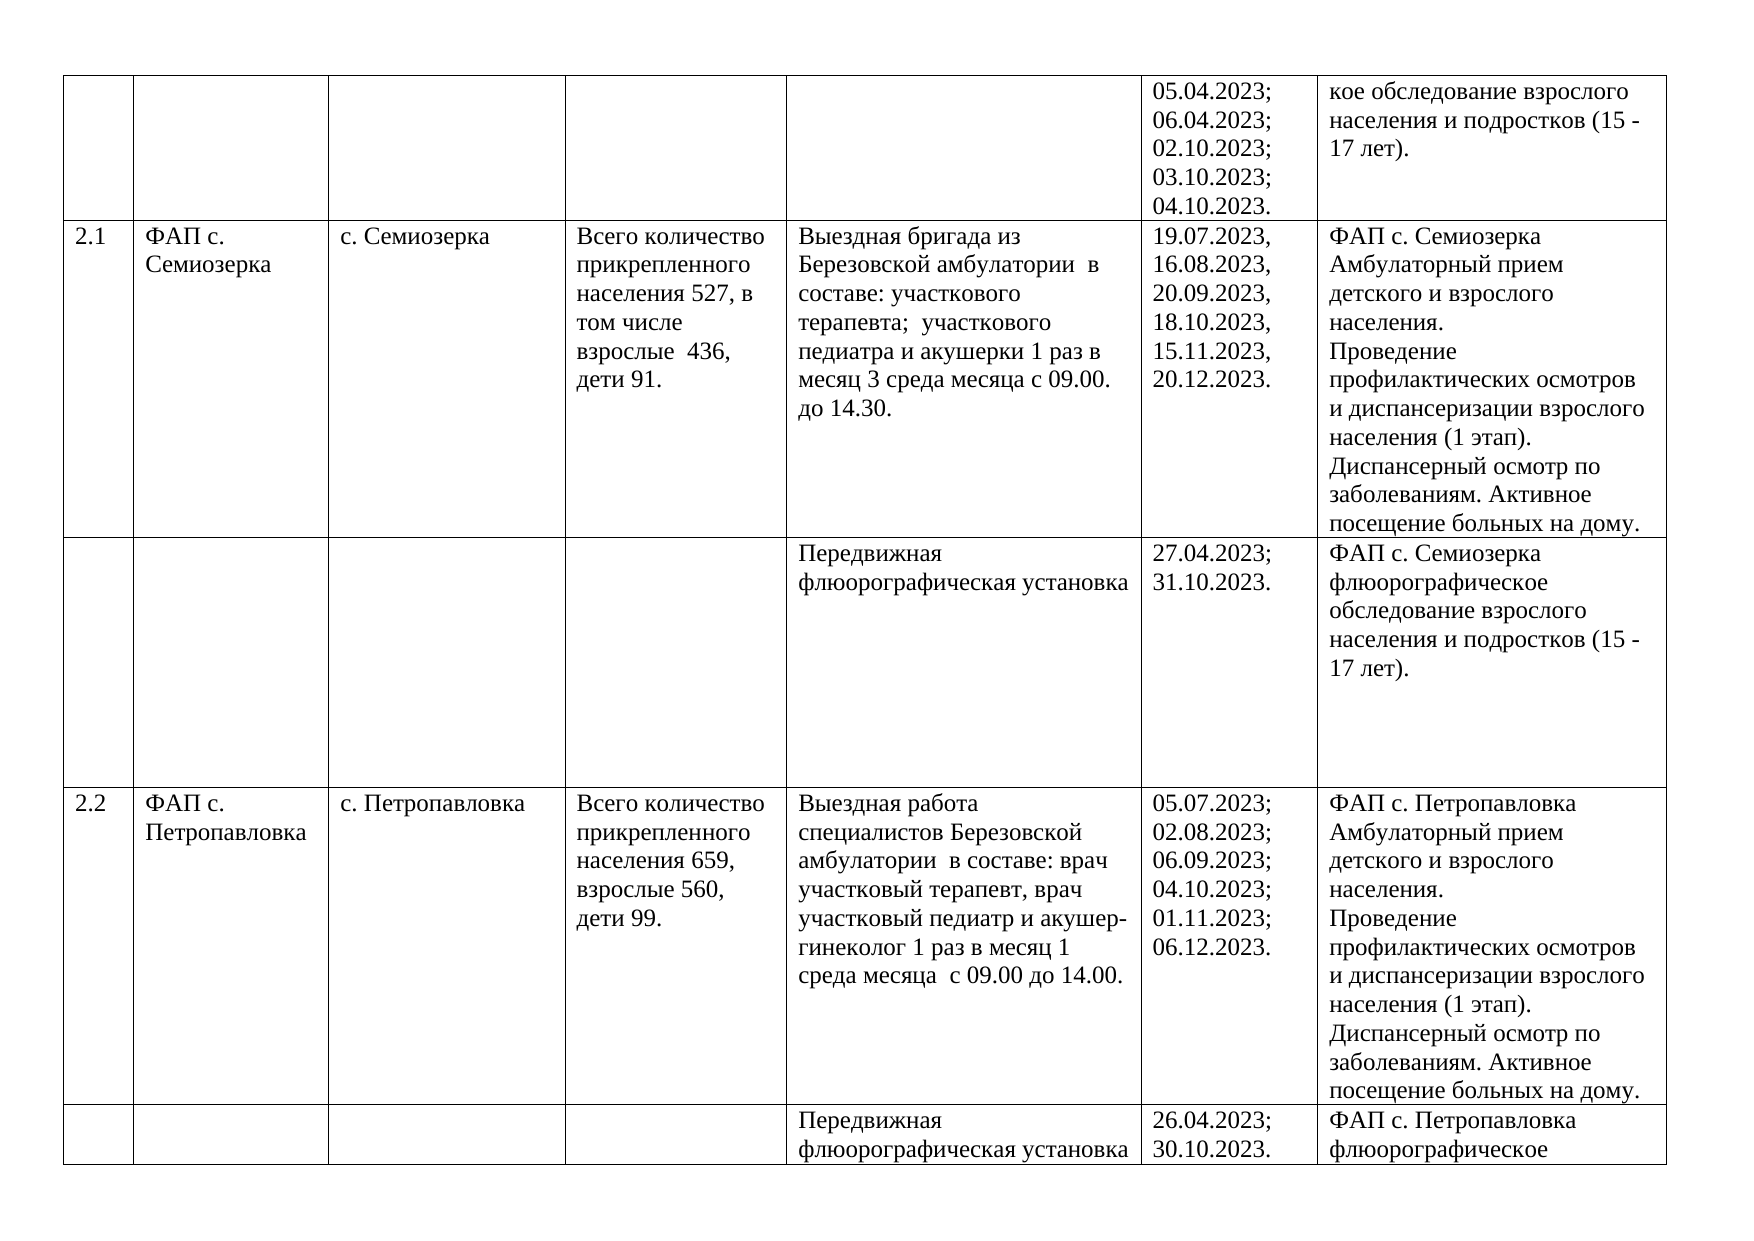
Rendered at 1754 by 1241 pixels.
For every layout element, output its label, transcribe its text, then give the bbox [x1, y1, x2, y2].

table_cell [64, 1105, 133, 1164]
table_cell 2.1 [64, 221, 133, 537]
table_cell ФАП с. Семиозерка Амбулаторный прием детского и взрослого населения. Проведение профилактических осмотров и диспансеризации взрослого населения (1 этап). Диспансерный осмотр по заболеваниям. Активное посещение больных на дому. [1318, 221, 1666, 537]
table_cell [64, 76, 133, 220]
table_cell [329, 538, 565, 787]
table_cell [64, 538, 133, 787]
table_cell [329, 1105, 565, 1164]
table_cell 05.07.2023; 02.08.2023; 06.09.2023; 04.10.2023; 01.11.2023; 06.12.2023. [1142, 788, 1317, 1104]
table_cell Передвижная флюорографическая установка [787, 538, 1141, 787]
table_cell Всего количество прикрепленного населения 659, взрослые 560, дети 99. [566, 788, 786, 1104]
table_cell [1318, 76, 1666, 220]
table_cell [134, 538, 328, 787]
table_cell [134, 76, 328, 220]
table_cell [1142, 76, 1317, 220]
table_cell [787, 1105, 1141, 1164]
table_cell ФАП с. Петропавловка [134, 788, 328, 1104]
table_cell 2.2 [64, 788, 133, 1104]
table_cell с. Петропавловка [329, 788, 565, 1104]
table_cell [566, 76, 786, 220]
table_cell ФАП с. Семиозерка [134, 221, 328, 537]
table_cell [566, 538, 786, 787]
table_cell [1142, 1105, 1317, 1164]
table_cell Выездная работа специалистов Березовской амбулатории в составе: врач участковый терапевт, врач участковый педиатр и акушер-гинеколог 1 раз в месяц 1 среда месяца с 09.00 до 14.00. [787, 788, 1141, 1104]
table_cell 19.07.2023, 16.08.2023, 20.09.2023, 18.10.2023, 15.11.2023, 20.12.2023. [1142, 221, 1317, 537]
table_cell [1318, 1105, 1666, 1164]
table_cell ФАП с. Петропавловка Амбулаторный прием детского и взрослого населения. Проведение профилактических осмотров и диспансеризации взрослого населения (1 этап). Диспансерный осмотр по заболеваниям. Активное посещение больных на дому. [1318, 788, 1666, 1104]
table_cell с. Семиозерка [329, 221, 565, 537]
table_cell Всего количество прикрепленного населения 527, в том числе взрослые 436, дети 91. [566, 221, 786, 537]
table_cell [134, 1105, 328, 1164]
table_cell [329, 76, 565, 220]
table_cell [566, 1105, 786, 1164]
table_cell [787, 76, 1141, 220]
table_cell 27.04.2023; 31.10.2023. [1142, 538, 1317, 787]
table_cell ФАП с. Семиозерка флюорографическое обследование взрослого населения и подростков (15 - 17 лет). [1318, 538, 1666, 787]
table_cell Выездная бригада из Березовской амбулатории в составе: участкового терапевта; участкового педиатра и акушерки 1 раз в месяц 3 среда месяца с 09.00. до 14.30. [787, 221, 1141, 537]
